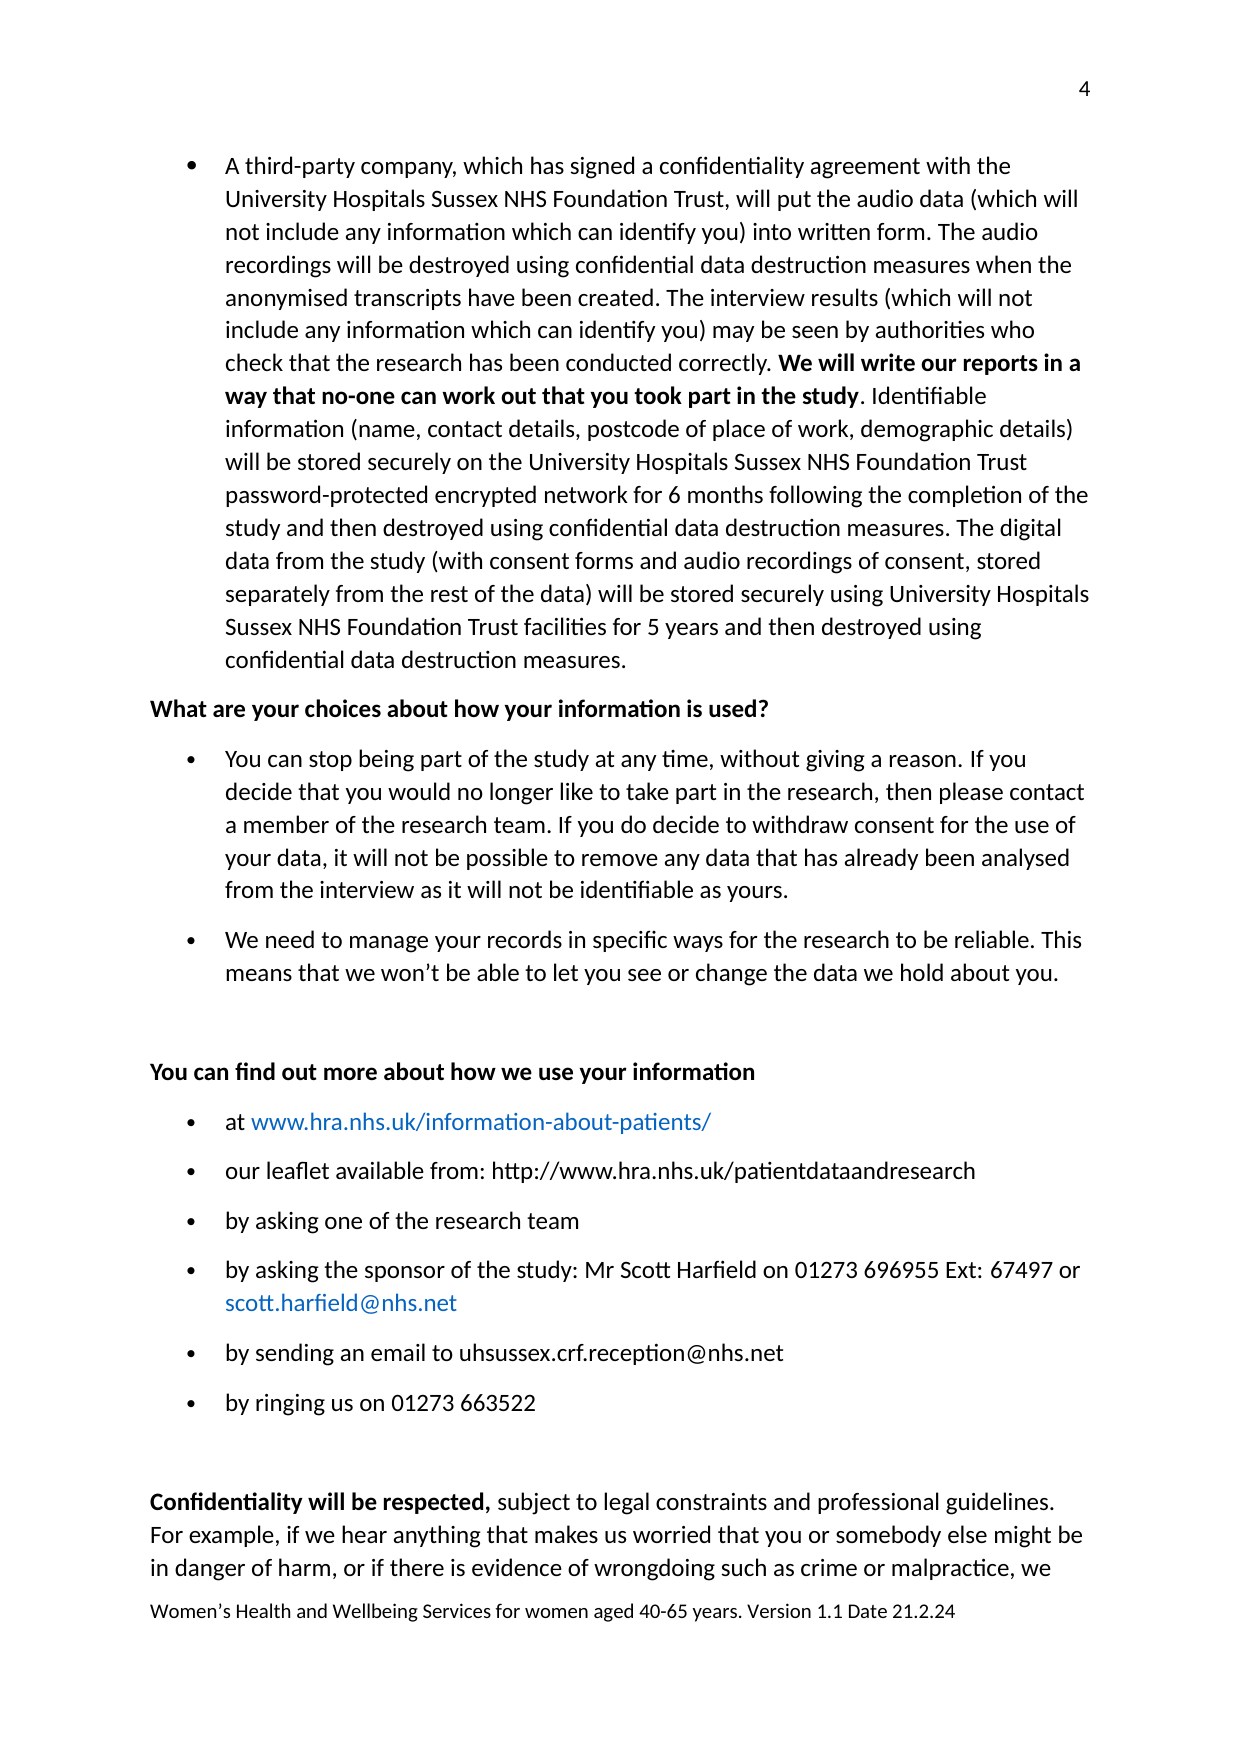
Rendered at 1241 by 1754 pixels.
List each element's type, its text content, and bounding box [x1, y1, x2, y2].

list our leaflet available from: http://www.hra.nhs.uk/patientdataandresearch [187, 1155, 1090, 1186]
list by asking one of the research team [187, 1205, 1090, 1236]
text What are your choices about how your information is used? [150, 693, 1090, 724]
text You can find out more about how we use your information [150, 1056, 1090, 1087]
list A third-party company, which has signed a confidentiality agreement with the University Hospitals Sussex NHS Foundation Trust, will put the audio data (which will not include any information which can identify you) into written form. The audio recordings will be destroyed using confidential data destruction measures when the anonymised transcripts have been created. The interview results (which will not include any information which can identify you) may be seen by authorities who check that the research has been conducted correctly. We will write our reports in a way that no-one can work out that you took part in the study. Identifiable information (name, contact details, postcode of place of work, demographic details) will be stored securely on the University Hospitals Sussex NHS Foundation Trust password-protected encrypted network for 6 months following the completion of the study and then destroyed using confidential data destruction measures. The digital data from the study (with consent forms and audio recordings of consent, stored separately from the rest of the data) will be stored securely using University Hospitals Sussex NHS Foundation Trust facilities for 5 years and then destroyed using confidential data destruction measures. [187, 150, 1090, 674]
list by asking the sponsor of the study: Mr Scott Harfield on 01273 696955 Ext: 67497 or scott.harfield@nhs.net [187, 1254, 1090, 1318]
list by ringing us on 01273 663522 [187, 1387, 1090, 1417]
list We need to manage your records in specific ways for the research to be reliable. This means that we won’t be able to let you see or change the data we hold about you. [187, 924, 1090, 988]
list at www.hra.nhs.uk/information-about-patients/ [187, 1106, 1090, 1136]
list You can stop being part of the study at any time, without giving a reason. If you decide that you would no longer like to take part in the research, then please contact a member of the research team. If you do decide to withdraw consent for the use of your data, it will not be possible to remove any data that has already been analysed from the interview as it will not be identifiable as yours. [187, 743, 1090, 905]
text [150, 1486, 1090, 1582]
list by sending an email to uhsussex.crf.reception@nhs.net [187, 1337, 1090, 1368]
